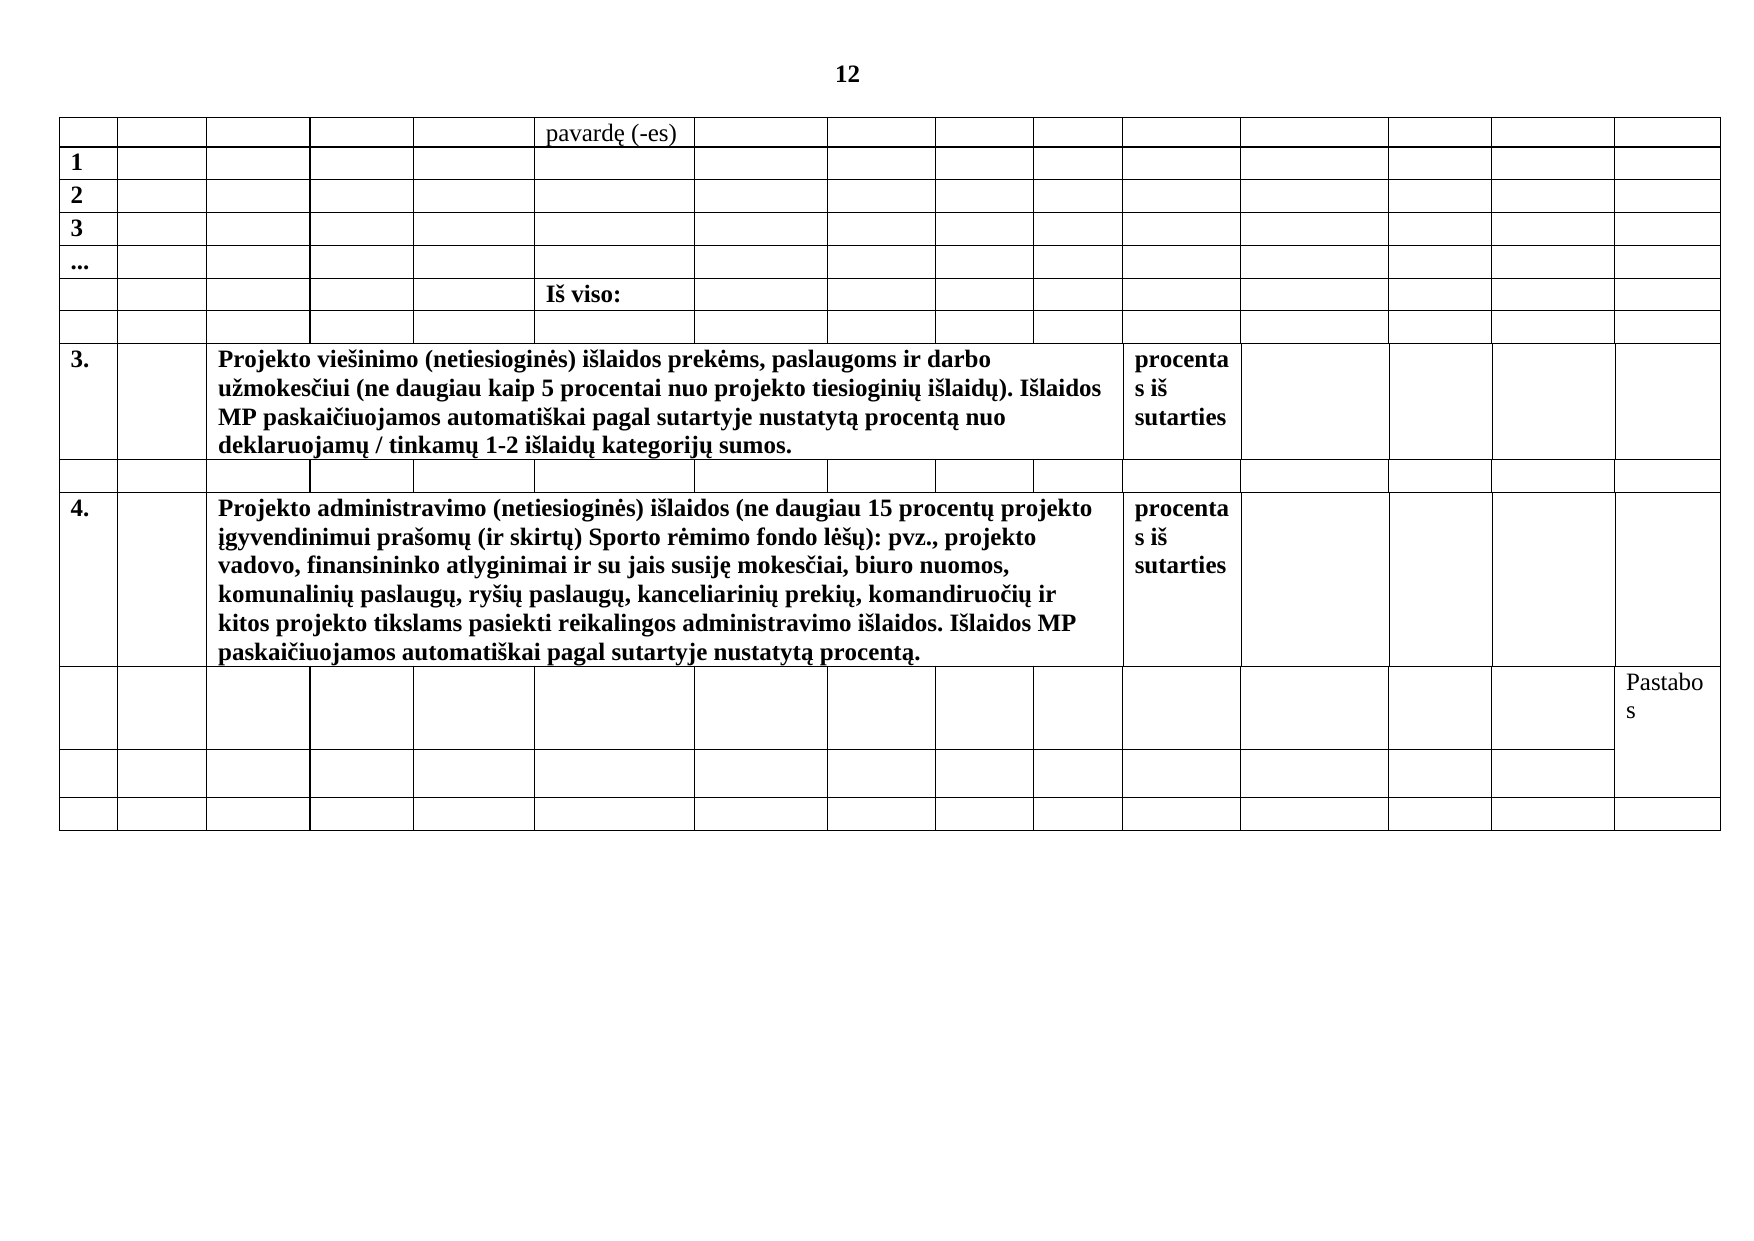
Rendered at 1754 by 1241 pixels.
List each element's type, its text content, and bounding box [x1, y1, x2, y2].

table_cell [1123, 279, 1240, 310]
table_cell [936, 750, 1033, 797]
table_cell [936, 279, 1033, 310]
table_cell [1389, 213, 1491, 245]
table_cell [1123, 667, 1240, 748]
table_cell [414, 213, 534, 245]
table_cell [60, 279, 117, 310]
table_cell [1034, 118, 1122, 146]
table_cell 1 [60, 148, 117, 179]
table_cell [1241, 246, 1388, 278]
table_cell [535, 798, 694, 830]
table_cell ... [60, 246, 117, 278]
table_cell [695, 279, 827, 310]
table_cell [535, 148, 694, 179]
table_cell [118, 213, 206, 245]
table_cell [311, 460, 413, 492]
table_cell [207, 460, 309, 492]
table_cell [1615, 148, 1720, 179]
table_cell [1389, 750, 1491, 797]
table_cell [936, 213, 1033, 245]
table_cell [1492, 460, 1614, 492]
table_cell [1123, 798, 1240, 830]
table_cell [414, 311, 534, 343]
table_cell [311, 311, 413, 343]
table_cell [207, 311, 309, 343]
table_cell [1034, 667, 1122, 748]
table_cell [414, 750, 534, 797]
table_cell [535, 213, 694, 245]
table_cell [828, 213, 935, 245]
table_cell [1123, 246, 1240, 278]
table_cell procentas iš sutarties [1124, 493, 1241, 666]
table_cell [1241, 750, 1388, 797]
table_cell [1034, 246, 1122, 278]
table_cell [1492, 246, 1614, 278]
table_cell [311, 279, 413, 310]
table_cell [1615, 180, 1720, 212]
table_cell [311, 667, 413, 748]
table_cell [414, 667, 534, 748]
table_cell [207, 246, 309, 278]
table_cell [828, 750, 935, 797]
table_cell [1492, 798, 1614, 830]
table_cell 3 [60, 213, 117, 245]
table_cell [535, 311, 694, 343]
table_cell [1492, 180, 1614, 212]
table_cell [1389, 460, 1491, 492]
table_cell [1389, 311, 1491, 343]
table_cell [1241, 180, 1388, 212]
table_cell [1123, 213, 1240, 245]
table_cell [695, 667, 827, 748]
table_cell [695, 213, 827, 245]
table_cell [1034, 213, 1122, 245]
table_cell [118, 750, 206, 797]
table_cell [1242, 344, 1389, 459]
table_cell [695, 148, 827, 179]
table_cell [535, 180, 694, 212]
table_cell [1492, 279, 1614, 310]
table_cell [60, 460, 117, 492]
table_cell [828, 180, 935, 212]
table_cell [60, 750, 117, 797]
table_cell [936, 311, 1033, 343]
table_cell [936, 118, 1033, 146]
table_cell [1123, 750, 1240, 797]
table_cell [1615, 460, 1720, 492]
table_cell [695, 798, 827, 830]
table_cell [828, 311, 935, 343]
table_cell [1241, 148, 1388, 179]
table_cell [1241, 460, 1388, 492]
table_cell 2 [60, 180, 117, 212]
table_cell [207, 148, 309, 179]
table_cell [1493, 344, 1615, 459]
table_cell [1389, 180, 1491, 212]
table_cell [828, 667, 935, 748]
table_cell [1034, 311, 1122, 343]
table_cell [1242, 493, 1389, 666]
table_cell [1616, 344, 1720, 459]
table_cell [695, 246, 827, 278]
table_cell [695, 311, 827, 343]
table_cell [1492, 311, 1614, 343]
table_cell [1390, 344, 1492, 459]
table_cell [828, 246, 935, 278]
table_cell [1616, 493, 1720, 666]
table_cell [936, 667, 1033, 748]
table_cell [828, 148, 935, 179]
table_cell [1389, 667, 1491, 748]
table_cell [118, 279, 206, 310]
table_cell [207, 279, 309, 310]
table_cell [207, 798, 309, 830]
table_cell 3. [60, 344, 117, 459]
table_cell [1389, 148, 1491, 179]
table_cell [118, 246, 206, 278]
table_cell Iš viso: [535, 279, 694, 310]
table_cell [695, 180, 827, 212]
table_cell [1389, 798, 1491, 830]
table_cell [1034, 180, 1122, 212]
table_cell Projekto administravimo (netiesioginės) išlaidos (ne daugiau 15 procentų projekto įgyvendinimui prašomų (ir skirtų) Sporto rėmimo fondo lėšų): pvz., projekto vadovo, finansininko atlyginimai ir su jais susiję mokesčiai, biuro nuomos, komunalinių paslaugų, ryšių paslaugų, kanceliarinių prekių, komandiruočių ir kitos projekto tikslams pasiekti reikalingos administravimo išlaidos. Išlaidos MP paskaičiuojamos automatiškai pagal sutartyje nustatytą procentą. [207, 493, 1123, 666]
table_cell [936, 246, 1033, 278]
table_cell [1034, 750, 1122, 797]
table_cell [118, 311, 206, 343]
table_cell [1492, 148, 1614, 179]
table_cell [118, 344, 206, 459]
table_cell [1241, 667, 1388, 748]
table_cell [414, 279, 534, 310]
table_cell [1241, 279, 1388, 310]
table_cell [311, 750, 413, 797]
table_cell [1492, 667, 1614, 748]
table_cell [118, 148, 206, 179]
table_cell [936, 460, 1033, 492]
table_cell [1493, 493, 1615, 666]
table_cell procentas iš sutarties [1124, 344, 1241, 459]
table_cell [207, 667, 309, 748]
table_cell [1615, 311, 1720, 343]
table_cell [118, 460, 206, 492]
table_cell [828, 460, 935, 492]
table_cell [936, 148, 1033, 179]
table_cell 4. [60, 493, 117, 666]
table_cell [207, 213, 309, 245]
table_cell [1123, 148, 1240, 179]
table_cell [311, 798, 413, 830]
table_cell Pastabos [1615, 667, 1720, 797]
table_cell [1615, 246, 1720, 278]
table_cell [414, 798, 534, 830]
table_cell [311, 213, 413, 245]
table_cell [1034, 148, 1122, 179]
table_cell [1389, 246, 1491, 278]
table_cell [311, 246, 413, 278]
table_cell [311, 148, 413, 179]
table_cell [414, 180, 534, 212]
table_cell [60, 667, 117, 748]
table_cell [1034, 798, 1122, 830]
table_cell [311, 180, 413, 212]
table_cell Projekto viešinimo (netiesioginės) išlaidos prekėms, paslaugoms ir darbo užmokesčiui (ne daugiau kaip 5 procentai nuo projekto tiesioginių išlaidų). Išlaidos MP paskaičiuojamos automatiškai pagal sutartyje nustatytą procentą nuo deklaruojamų / tinkamų 1-2 išlaidų kategorijų sumos. [207, 344, 1123, 459]
table_cell [118, 667, 206, 748]
table_cell [1241, 213, 1388, 245]
table_cell [936, 180, 1033, 212]
table_cell [1389, 279, 1491, 310]
table_cell [1615, 798, 1720, 830]
table_cell [1390, 493, 1492, 666]
table_cell [1241, 798, 1388, 830]
table_cell [207, 180, 309, 212]
table_cell [695, 750, 827, 797]
table_cell [1123, 311, 1240, 343]
table_cell [1492, 213, 1614, 245]
table_cell [535, 460, 694, 492]
table_cell [414, 246, 534, 278]
table_cell [535, 667, 694, 748]
table_cell [535, 246, 694, 278]
table_cell [695, 460, 827, 492]
table_cell [936, 798, 1033, 830]
table_cell [60, 311, 117, 343]
table_cell [1615, 279, 1720, 310]
table_cell [535, 750, 694, 797]
table_cell [1034, 279, 1122, 310]
table_cell [414, 460, 534, 492]
table_cell [414, 148, 534, 179]
table_cell [60, 798, 117, 830]
table_cell [1034, 460, 1122, 492]
table_cell [1241, 311, 1388, 343]
table_cell [1615, 213, 1720, 245]
table_cell [828, 279, 935, 310]
table_cell [118, 493, 206, 666]
table_cell Suma, Eur [1123, 118, 1240, 146]
table_cell [118, 798, 206, 830]
table_cell [1492, 750, 1614, 797]
table_cell [207, 750, 309, 797]
table_cell [1123, 460, 1240, 492]
table_cell [118, 180, 206, 212]
table_cell [1123, 180, 1240, 212]
table_cell [828, 798, 935, 830]
